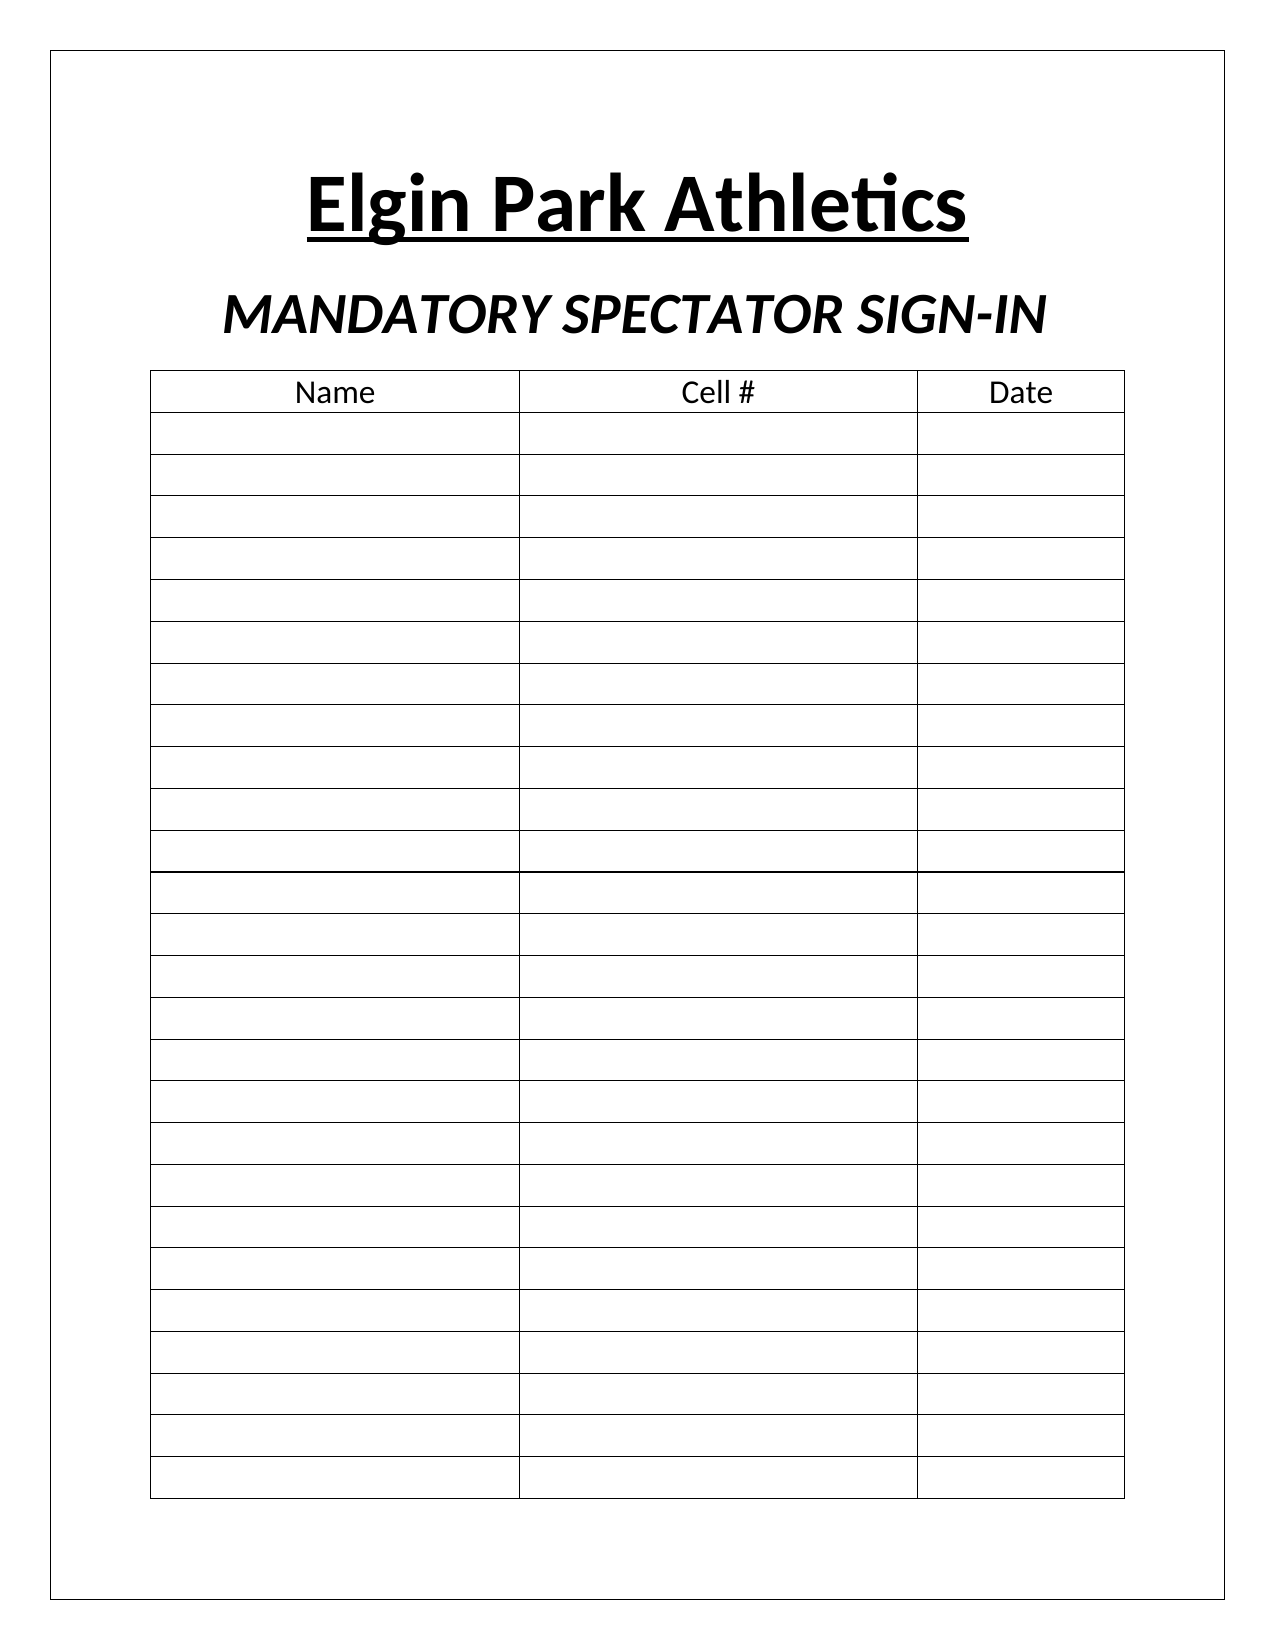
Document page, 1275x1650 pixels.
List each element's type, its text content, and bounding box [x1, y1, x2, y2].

table_cell [918, 1248, 1124, 1289]
table_cell [520, 789, 917, 829]
table_cell [151, 1081, 519, 1122]
table_cell [918, 1081, 1124, 1122]
table_cell [520, 455, 917, 495]
table_cell [151, 413, 519, 454]
table_cell [520, 664, 917, 704]
table_cell [918, 664, 1124, 704]
table_cell [520, 1165, 917, 1206]
table_cell [520, 622, 917, 662]
table_cell [918, 1290, 1124, 1331]
table_cell [918, 705, 1124, 746]
table_header Cell # [520, 371, 917, 412]
table_cell [918, 1374, 1124, 1414]
table_cell [151, 580, 519, 621]
table_cell [918, 998, 1124, 1038]
table_cell [520, 1457, 917, 1498]
table_cell [918, 1332, 1124, 1373]
table_cell [918, 1207, 1124, 1247]
table_cell [151, 1123, 519, 1164]
table_cell [918, 1165, 1124, 1206]
table_cell [520, 831, 917, 871]
table_cell [918, 538, 1124, 579]
table_cell [918, 1415, 1124, 1456]
table_cell [151, 1415, 519, 1456]
table_cell [151, 1248, 519, 1289]
table_cell [918, 747, 1124, 788]
table_cell [151, 831, 519, 871]
table_cell [520, 873, 917, 913]
table_cell [151, 789, 519, 829]
table_cell [520, 956, 917, 997]
table_cell [520, 413, 917, 454]
text MANDATORY SPECTATOR SIGN-IN [150, 277, 1125, 348]
table_cell [151, 455, 519, 495]
table_cell [151, 956, 519, 997]
table_cell [151, 1290, 519, 1331]
table_header Name [151, 371, 519, 412]
table_cell [918, 956, 1124, 997]
table_cell [151, 1040, 519, 1080]
table_cell [151, 664, 519, 704]
table_cell [520, 1290, 917, 1331]
table_cell [151, 705, 519, 746]
table_cell [918, 1123, 1124, 1164]
table_cell [151, 1165, 519, 1206]
table_cell [520, 705, 917, 746]
table_cell [918, 873, 1124, 913]
table_cell [520, 914, 917, 955]
table_cell [918, 622, 1124, 662]
table_cell [520, 1374, 917, 1414]
table_cell [151, 1207, 519, 1247]
table_cell [520, 538, 917, 579]
table_cell [918, 580, 1124, 621]
table_cell [918, 914, 1124, 955]
table_cell [520, 496, 917, 537]
table_cell [520, 1123, 917, 1164]
table_cell [151, 998, 519, 1038]
table_cell [520, 1415, 917, 1456]
table_cell [520, 1332, 917, 1373]
table_cell [918, 413, 1124, 454]
table_cell [520, 998, 917, 1038]
table_cell [918, 1457, 1124, 1498]
table_cell [520, 580, 917, 621]
table_header Date [918, 371, 1124, 412]
table_cell [918, 496, 1124, 537]
table_cell [520, 1081, 917, 1122]
table_cell [151, 538, 519, 579]
table_cell [918, 789, 1124, 829]
table_cell [151, 1457, 519, 1498]
text Elgin Park Athletics [150, 150, 1125, 252]
table_cell [520, 747, 917, 788]
table_cell [918, 1040, 1124, 1080]
table_cell [520, 1040, 917, 1080]
table_cell [520, 1207, 917, 1247]
table_cell [520, 1248, 917, 1289]
table_cell [151, 1332, 519, 1373]
table_cell [151, 747, 519, 788]
table_cell [151, 873, 519, 913]
table_cell [151, 622, 519, 662]
table_cell [151, 496, 519, 537]
table_cell [151, 1374, 519, 1414]
table_cell [918, 831, 1124, 871]
table_cell [918, 455, 1124, 495]
table_cell [151, 914, 519, 955]
